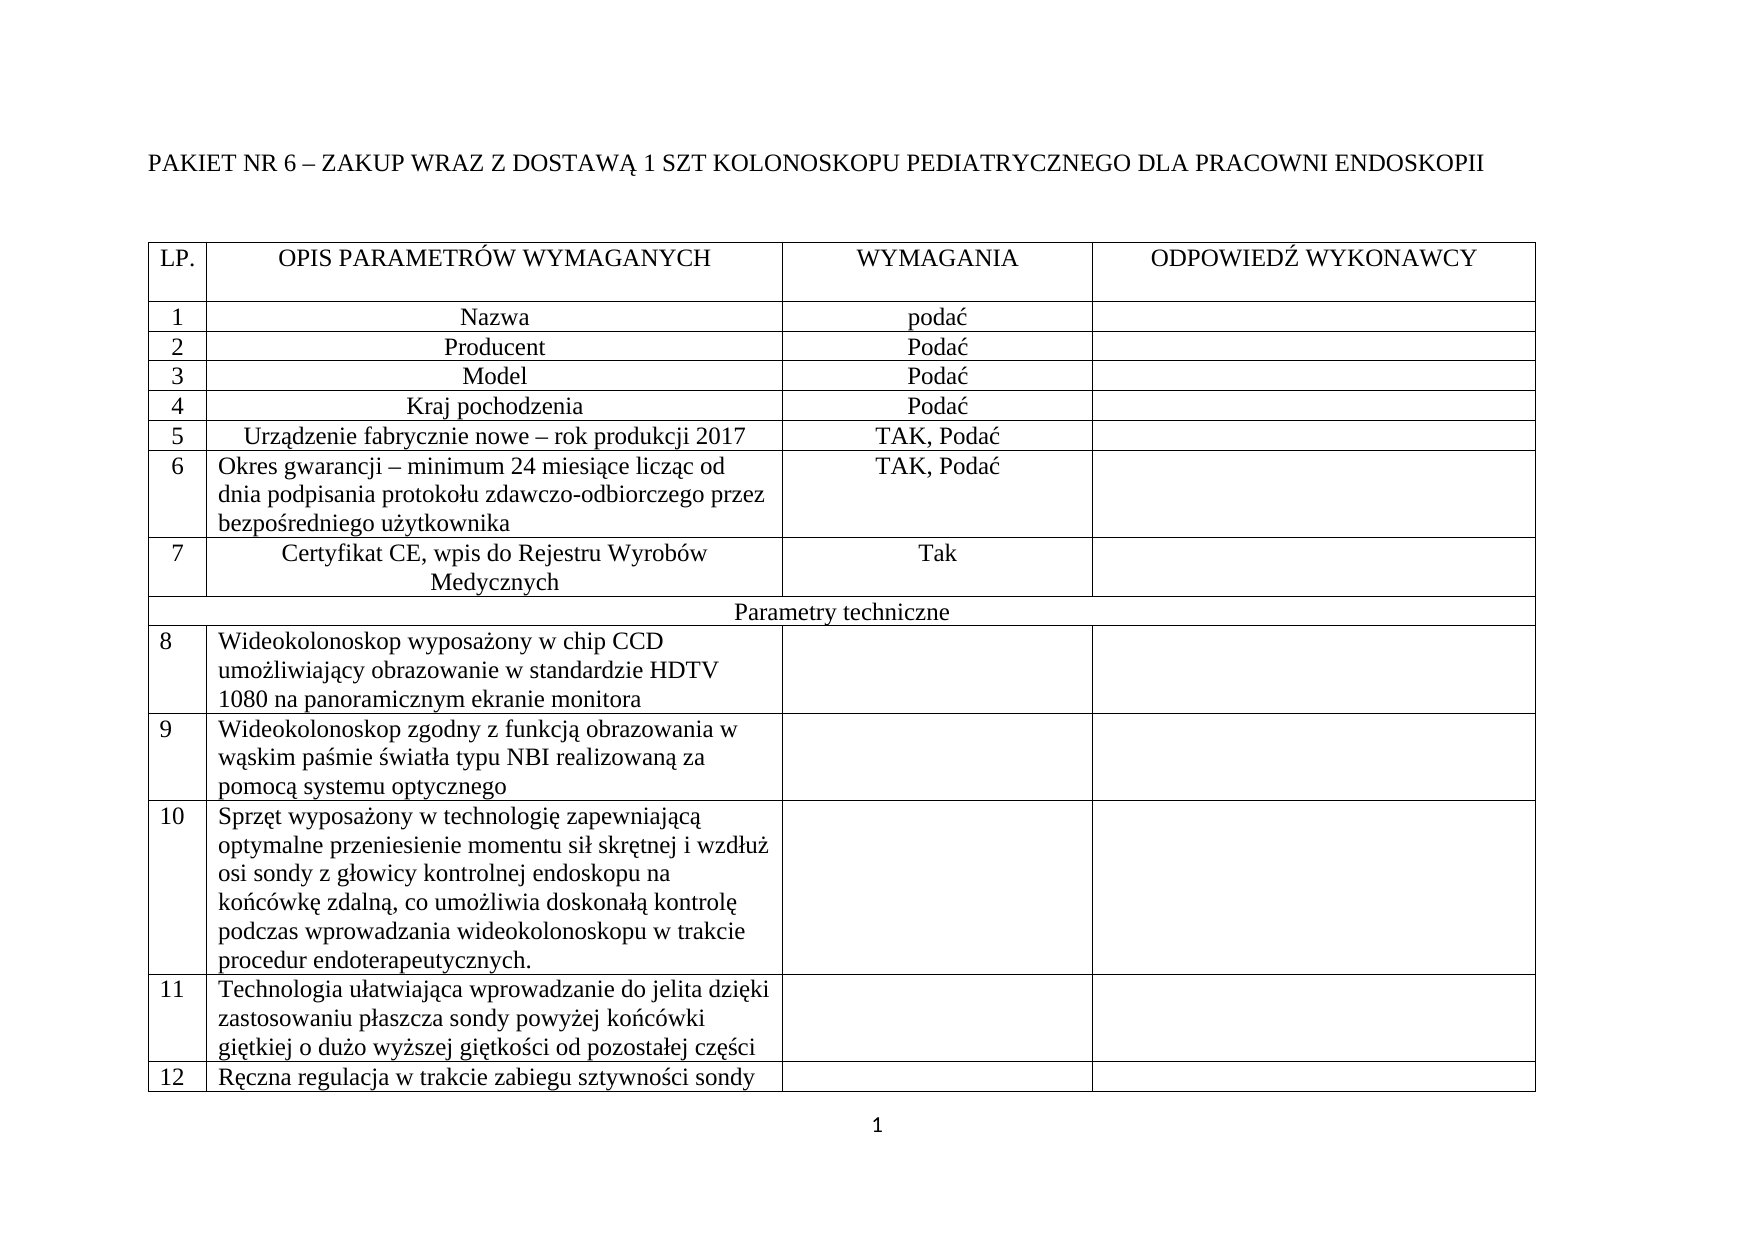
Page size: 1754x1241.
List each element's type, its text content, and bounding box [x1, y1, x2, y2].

text PAKIET NR 6 – ZAKUP WRAZ Z DOSTAWĄ 1 SZT KOLONOSKOPU PEDIATRYCZNEGO DLA PRACOWNI ENDOSKOPII [148, 148, 1606, 176]
table_cell Wideokolonoskop wyposażony w chip CCD umożliwiający obrazowanie w standardzie HDTV 1080 na panoramicznym ekranie monitora [207, 626, 782, 713]
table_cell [207, 1062, 782, 1091]
table_cell Wideokolonoskop zgodny z funkcją obrazowania w wąskim paśmie światła typu NBI realizowaną za pomocą systemu optycznego [207, 714, 782, 800]
table_cell Podać [783, 332, 1092, 360]
table_cell 3 [149, 361, 206, 390]
table_cell 12 [149, 1062, 206, 1091]
table_cell [1093, 1062, 1535, 1091]
table_cell Parametry techniczne [149, 597, 1535, 625]
table_cell 1 [149, 302, 206, 331]
table_cell TAK, Podać [783, 451, 1092, 537]
table_cell [1093, 975, 1535, 1061]
table_cell 6 [149, 451, 206, 537]
table_cell podać [783, 302, 1092, 331]
table_cell [1093, 714, 1535, 800]
table_cell TAK, Podać [783, 421, 1092, 450]
table_cell Sprzęt wyposażony w technologię zapewniającą optymalne przeniesienie momentu sił skrętnej i wzdłuż osi sondy z głowicy kontrolnej endoskopu na końcówkę zdalną, co umożliwia doskonałą kontrolę podczas wprowadzania wideokolonoskopu w trakcie procedur endoterapeutycznych. [207, 801, 782, 973]
table_cell [783, 975, 1092, 1061]
table_cell 11 [149, 975, 206, 1061]
table_cell Producent [207, 332, 782, 360]
table_cell 5 [149, 421, 206, 450]
table_cell Model [207, 361, 782, 390]
table_cell 4 [149, 391, 206, 420]
table_cell Nazwa [207, 302, 782, 331]
table_header OPIS PARAMETRÓW WYMAGANYCH [207, 243, 782, 301]
table_cell Technologia ułatwiająca wprowadzanie do jelita dzięki zastosowaniu płaszcza sondy powyżej końcówki giętkiej o dużo wyższej giętkości od pozostałej części [207, 975, 782, 1061]
table_header WYMAGANIA [783, 243, 1092, 301]
table_cell Okres gwarancji – minimum 24 miesiące licząc od dnia podpisania protokołu zdawczo-odbiorczego przez bezpośredniego użytkownika [207, 451, 782, 537]
table_header LP. [149, 243, 206, 301]
table_cell 10 [149, 801, 206, 973]
table_cell Tak [783, 538, 1092, 596]
table_cell [1093, 302, 1535, 331]
table_header ODPOWIEDŹ WYKONAWCY [1093, 243, 1535, 301]
table_cell [783, 801, 1092, 973]
table_cell Urządzenie fabrycznie nowe – rok produkcji 2017 [207, 421, 782, 450]
table_cell [783, 1062, 1092, 1091]
table_cell [783, 626, 1092, 713]
table_cell [1093, 361, 1535, 390]
table_cell [1093, 626, 1535, 713]
table_cell [783, 714, 1092, 800]
table_cell Kraj pochodzenia [207, 391, 782, 420]
table_cell Podać [783, 361, 1092, 390]
table_cell [1093, 332, 1535, 360]
table_cell Certyfikat CE, wpis do Rejestru Wyrobów Medycznych [207, 538, 782, 596]
table_cell 7 [149, 538, 206, 596]
table_cell [1093, 391, 1535, 420]
table_cell Podać [783, 391, 1092, 420]
table_cell 8 [149, 626, 206, 713]
table_cell [1093, 801, 1535, 973]
table_cell 9 [149, 714, 206, 800]
table_cell [1093, 451, 1535, 537]
table_cell 2 [149, 332, 206, 360]
table_cell [1093, 538, 1535, 596]
table_cell [1093, 421, 1535, 450]
